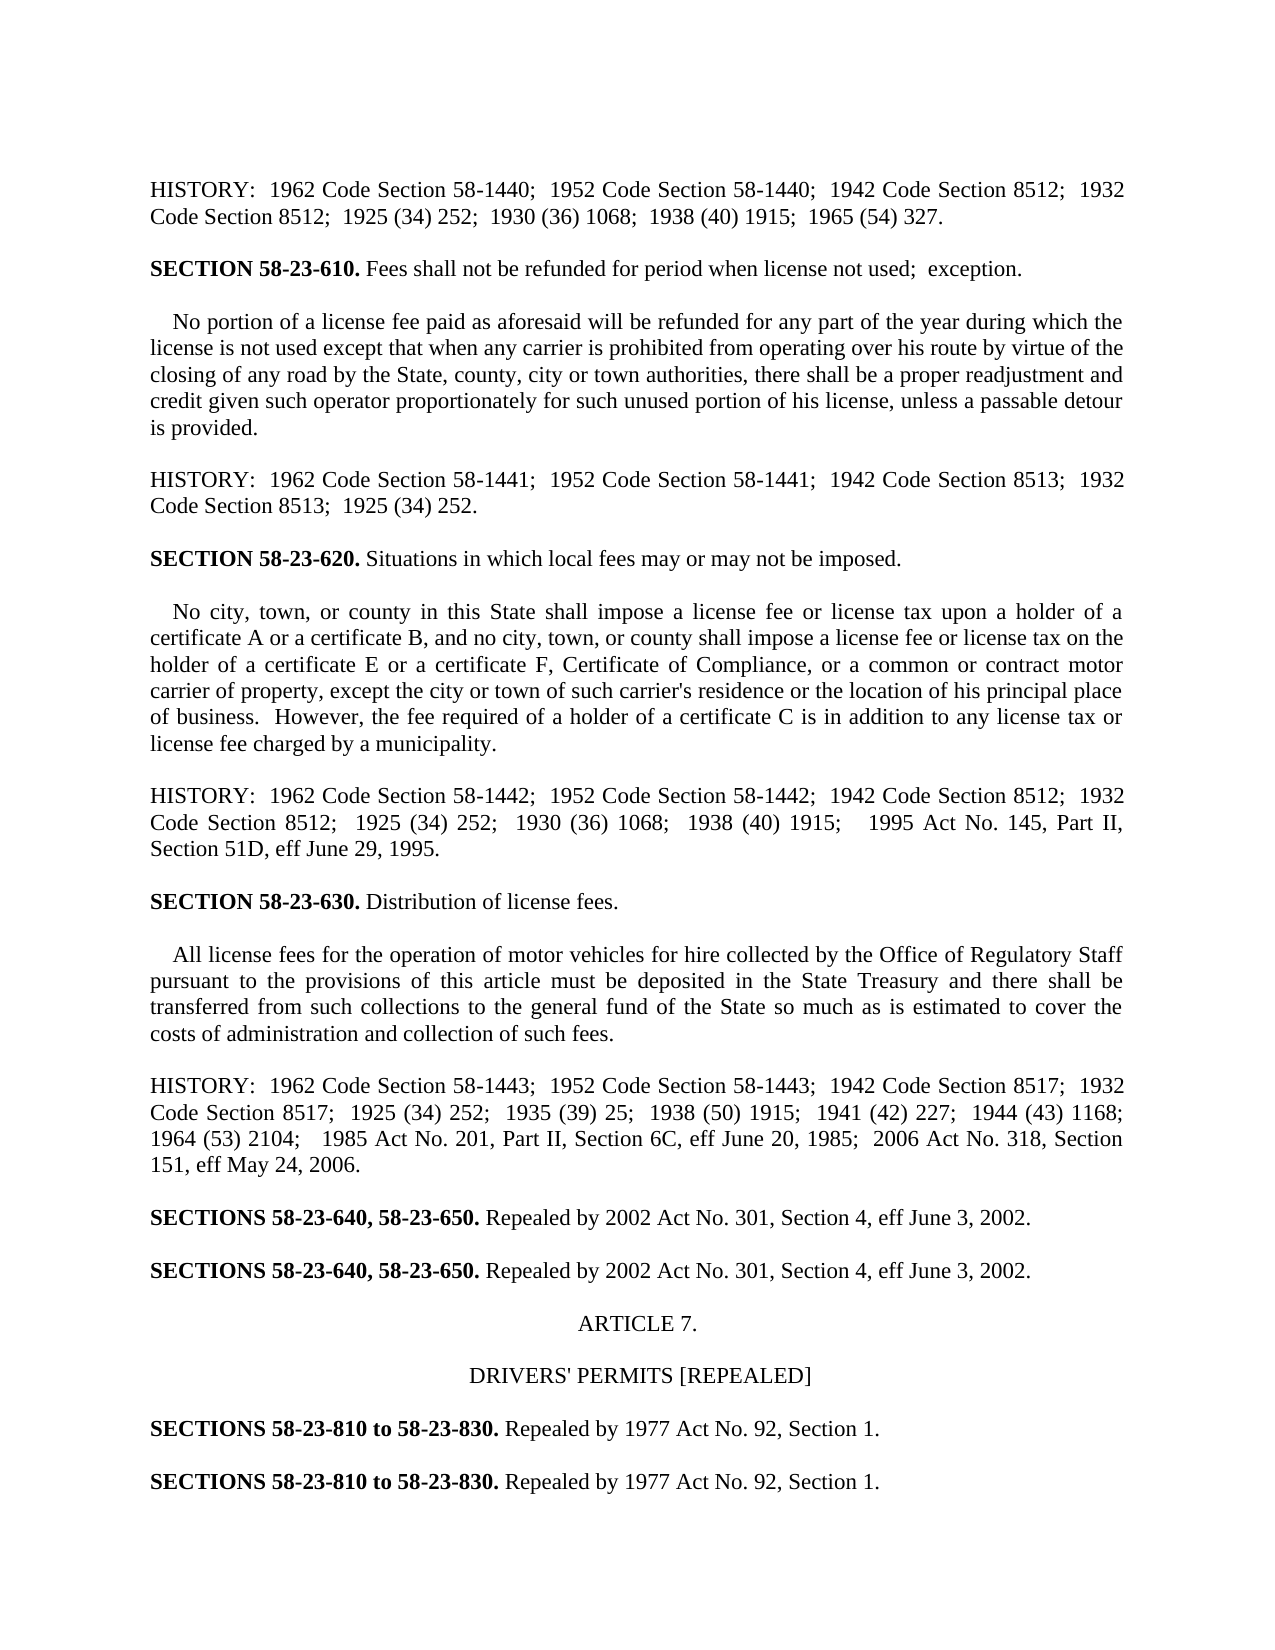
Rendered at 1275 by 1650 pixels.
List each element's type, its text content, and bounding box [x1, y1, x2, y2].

text DRIVERS' PERMITS [REPEALED] [150, 1362, 1125, 1389]
text HISTORY: 1962 Code Section 58-1443; 1952 Code Section 58-1443; 1942 Code Section 8517; 1932 Code Section 8517; 1925 (34) 252; 1935 (39) 25; 1938 (50) 1915; 1941 (42) 227; 1944 (43) 1168; 1964 (53) 2104; 1985 Act No. 201, Part II, Section 6C, eff June 20, 1985; 2006 Act No. 318, Section 151, eff May 24, 2006. [150, 1072, 1125, 1178]
text No city, town, or county in this State shall impose a license fee or license tax upon a holder of a certificate A or a certificate B, and no city, town, or county shall impose a license fee or license tax on the holder of a certificate E or a certificate F, Certificate of Compliance, or a common or contract motor carrier of property, except the city or town of such carrier's residence or the location of his principal place of business. However, the fee required of a holder of a certificate C is in addition to any license tax or license fee charged by a municipality. [150, 598, 1125, 756]
text SECTION 58-23-630. Distribution of license fees. [150, 888, 1125, 914]
text SECTIONS 58-23-640, 58-23-650. Repealed by 2002 Act No. 301, Section 4, eff June 3, 2002. [150, 1257, 1125, 1283]
text SECTION 58-23-610. Fees shall not be refunded for period when license not used; exception. [150, 255, 1125, 282]
text SECTION 58-23-620. Situations in which local fees may or may not be imposed. [150, 545, 1125, 572]
text SECTIONS 58-23-810 to 58-23-830. Repealed by 1977 Act No. 92, Section 1. [150, 1415, 1125, 1441]
text HISTORY: 1962 Code Section 58-1441; 1952 Code Section 58-1441; 1942 Code Section 8513; 1932 Code Section 8513; 1925 (34) 252. [150, 466, 1125, 519]
text HISTORY: 1962 Code Section 58-1442; 1952 Code Section 58-1442; 1942 Code Section 8512; 1932 Code Section 8512; 1925 (34) 252; 1930 (36) 1068; 1938 (40) 1915; 1995 Act No. 145, Part II, Section 51D, eff June 29, 1995. [150, 782, 1125, 862]
text No portion of a license fee paid as aforesaid will be refunded for any part of the year during which the license is not used except that when any carrier is prohibited from operating over his route by virtue of the closing of any road by the State, county, city or town authorities, there shall be a proper readjustment and credit given such operator proportionately for such unused portion of his license, unless a passable detour is provided. [150, 308, 1125, 440]
text ARTICLE 7. [150, 1309, 1125, 1336]
text All license fees for the operation of motor vehicles for hire collected by the Office of Regulatory Staff pursuant to the provisions of this article must be deposited in the State Treasury and there shall be transferred from such collections to the general fund of the State so much as is estimated to cover the costs of administration and collection of such fees. [150, 941, 1125, 1046]
text SECTIONS 58-23-810 to 58-23-830. Repealed by 1977 Act No. 92, Section 1. [150, 1468, 1125, 1494]
text HISTORY: 1962 Code Section 58-1440; 1952 Code Section 58-1440; 1942 Code Section 8512; 1932 Code Section 8512; 1925 (34) 252; 1930 (36) 1068; 1938 (40) 1915; 1965 (54) 327. [150, 176, 1125, 229]
text SECTIONS 58-23-640, 58-23-650. Repealed by 2002 Act No. 301, Section 4, eff June 3, 2002. [150, 1204, 1125, 1231]
